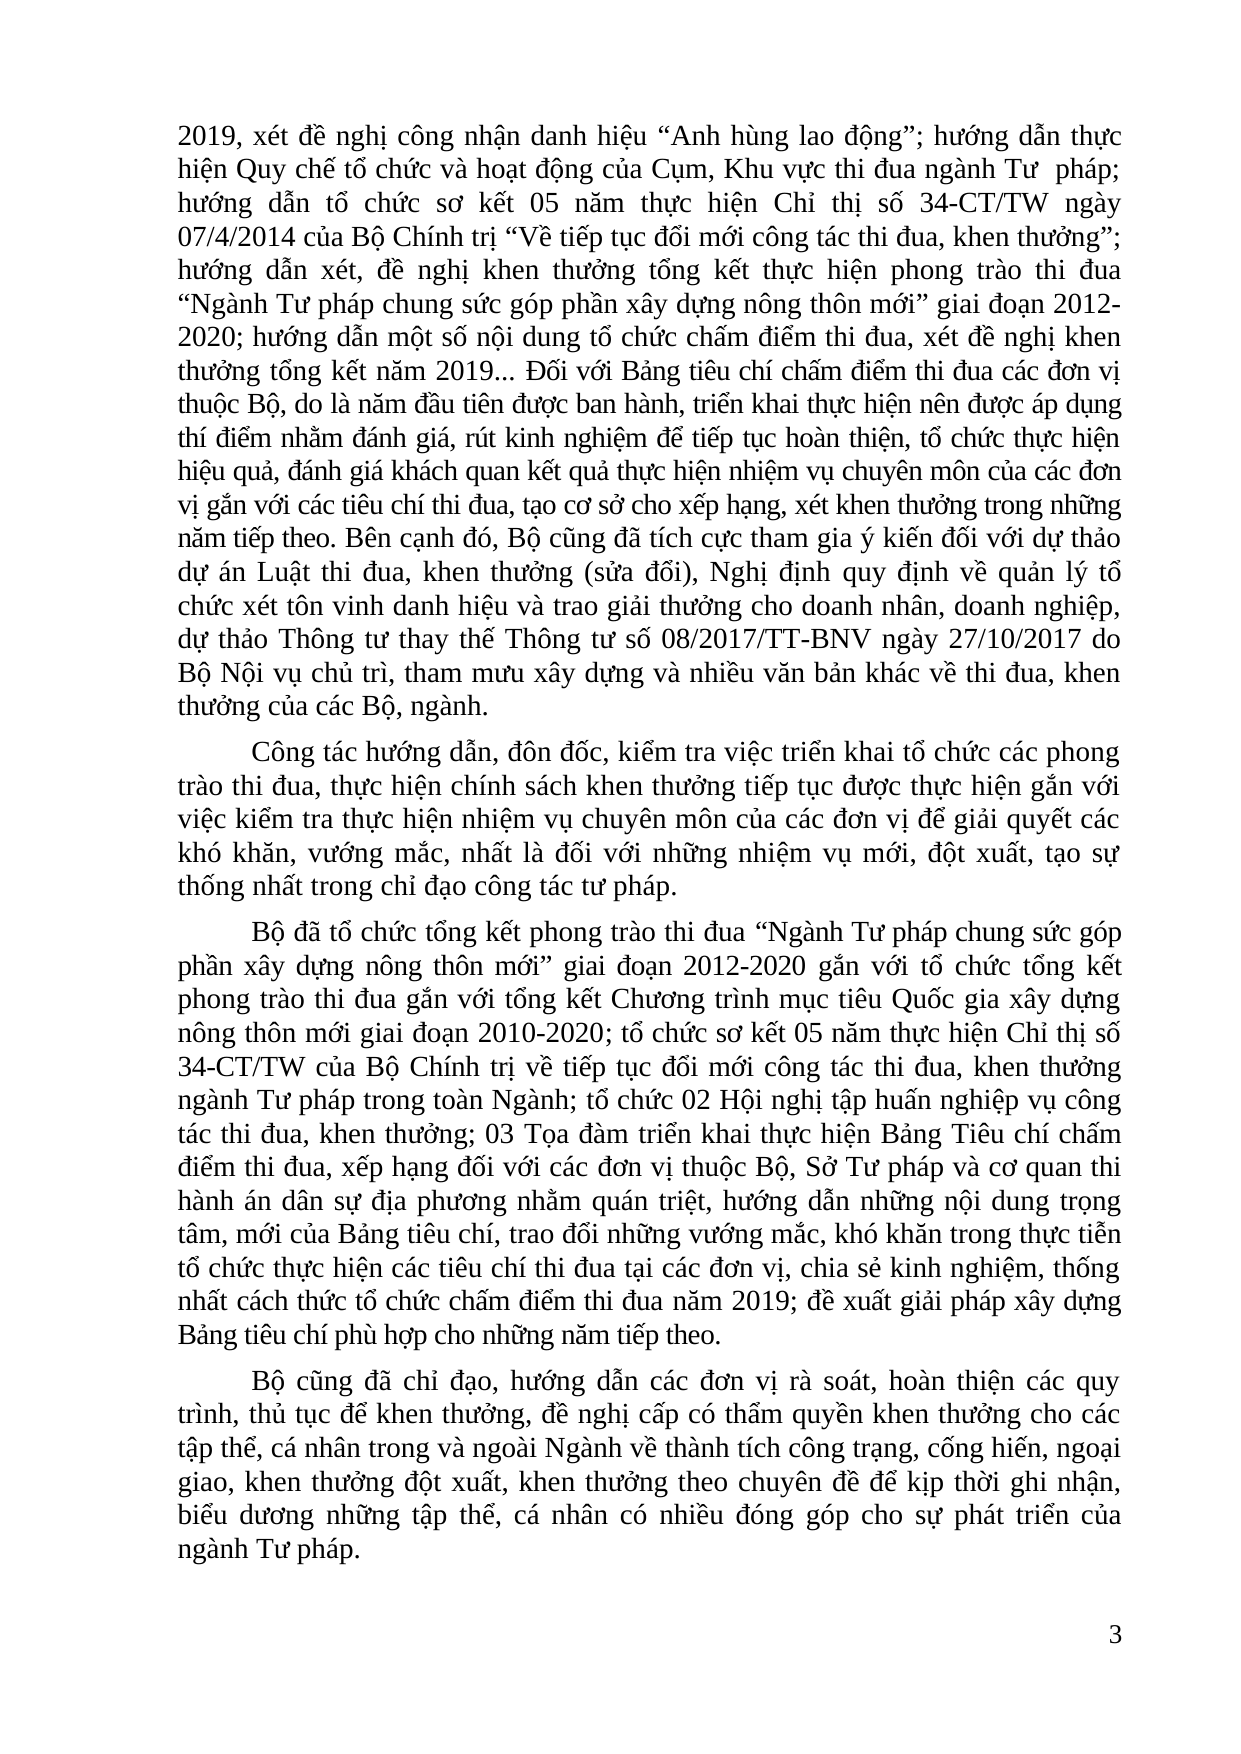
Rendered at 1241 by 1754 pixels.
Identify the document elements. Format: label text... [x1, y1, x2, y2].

text Bộ cũng đã chỉ đạo, hướng dẫn các đơn vị rà soát, hoàn thiện các quy trình, thủ tục để khen thưởng, đề nghị cấp có thẩm quyền khen thưởng cho các tập thể, cá nhân trong và ngoài Ngành về thành tích công trạng, cống hiến, ngoại giao, khen thưởng đột xuất, khen thưởng theo chuyên đề để kịp thời ghi nhận, biểu dương những tập thể, cá nhân có nhiều đóng góp cho sự phát triển của ngành Tư pháp. [177, 1363, 1122, 1564]
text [177, 118, 1122, 722]
text Công tác hướng dẫn, đôn đốc, kiểm tra việc triển khai tổ chức các phong trào thi đua, thực hiện chính sách khen thưởng tiếp tục được thực hiện gắn với việc kiểm tra thực hiện nhiệm vụ chuyên môn của các đơn vị để giải quyết các khó khăn, vướng mắc, nhất là đối với những nhiệm vụ mới, đột xuất, tạo sự thống nhất trong chỉ đạo công tác tư pháp. [177, 734, 1122, 902]
text Bộ đã tổ chức tổng kết phong trào thi đua “Ngành Tư pháp chung sức góp phần xây dựng nông thôn mới” giai đoạn 2012-2020 gắn với tổ chức tổng kết phong trào thi đua gắn với tổng kết Chương trình mục tiêu Quốc gia xây dựng nông thôn mới giai đoạn 2010-2020; tổ chức sơ kết 05 năm thực hiện Chỉ thị số 34-CT/TW của Bộ Chính trị về tiếp tục đổi mới công tác thi đua, khen thưởng ngành Tư pháp trong toàn Ngành; tổ chức 02 Hội nghị tập huấn nghiệp vụ công tác thi đua, khen thưởng; 03 Tọa đàm triển khai thực hiện Bảng Tiêu chí chấm điểm thi đua, xếp hạng đối với các đơn vị thuộc Bộ, Sở Tư pháp và cơ quan thi hành án dân sự địa phương nhằm quán triệt, hướng dẫn những nội dung trọng tâm, mới của Bảng tiêu chí, trao đổi những vướng mắc, khó khăn trong thực tiễn tổ chức thực hiện các tiêu chí thi đua tại các đơn vị, chia sẻ kinh nghiệm, thống nhất cách thức tổ chức chấm điểm thi đua năm 2019; đề xuất giải pháp xây dựng Bảng tiêu chí phù hợp cho những năm tiếp theo. [177, 914, 1122, 1351]
